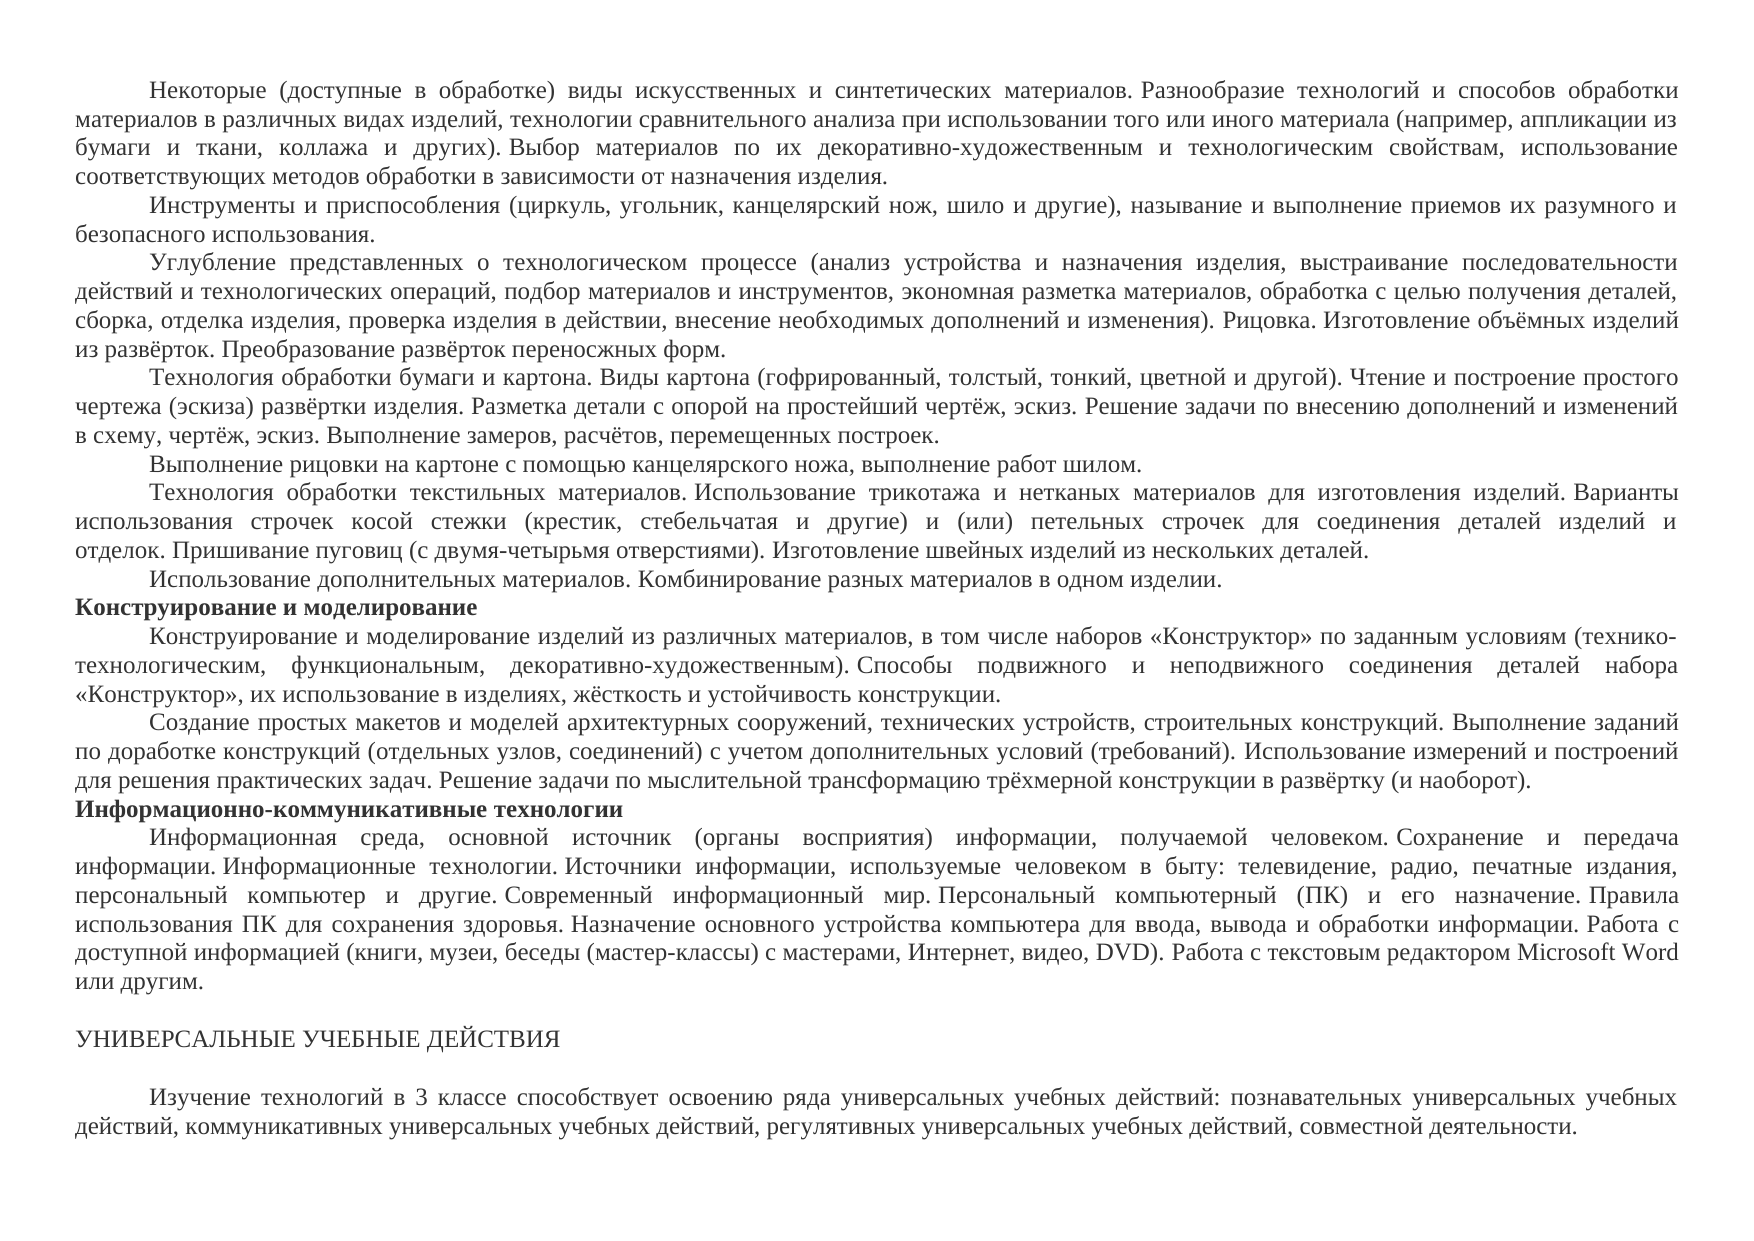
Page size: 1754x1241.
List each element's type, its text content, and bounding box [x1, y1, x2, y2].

text Технология обработки бумаги и картона. Виды картона (гофрированный, толстый, тонкий, цветной и другой). Чтение и построение простого чертежа (эскиза) развёртки изделия. Разметка детали с опорой на простейший чертёж, эскиз. Решение задачи по внесению дополнений и изменений в схему, чертёж, эскиз. Выполнение замеров, расчётов, перемещенных построек. [75, 362, 1679, 449]
text Использование дополнительных материалов. Комбинирование разных материалов в одном изделии. [75, 564, 1679, 592]
text Выполнение рицовки на картоне с помощью канцелярского ножа, выполнение работ шилом. [75, 449, 1679, 477]
text Информационно-коммуникативные технологии [75, 794, 1679, 822]
text Углубление представленных о технологическом процессе (анализ устройства и назначения изделия, выстраивание последовательности действий и технологических операций, подбор материалов и инструментов, экономная разметка материалов, обработка с целью получения деталей, сборка, отделка изделия, проверка изделия в действии, внесение необходимых дополнений и изменения). Рицовка. Изготовление объёмных изделий из развёрток. Преобразование развёрток переносжных форм. [75, 247, 1679, 362]
text Некоторые (доступные в обработке) виды искусственных и синтетических материалов. Разнообразие технологий и способов обработки материалов в различных видах изделий, технологии сравнительного анализа при использовании того или иного материала (например, аппликации из бумаги и ткани, коллажа и других). Выбор материалов по их декоративно-художественным и технологическим свойствам, использование соответствующих методов обработки в зависимости от назначения изделия. [75, 75, 1679, 190]
text Инструменты и приспособления (циркуль, угольник, канцелярский нож, шило и другие), называние и выполнение приемов их разумного и безопасного использования. [75, 190, 1679, 247]
text Конструирование и моделирование [75, 592, 1679, 621]
text Изучение технологий в 3 классе способствует освоению ряда универсальных учебных действий: познавательных универсальных учебных действий, коммуникативных универсальных учебных действий, регулятивных универсальных учебных действий, совместной деятельности. [75, 1082, 1679, 1139]
text Информационная среда, основной источник (органы восприятия) информации, получаемой человеком. Сохранение и передача информации. Информационные технологии. Источники информации, используемые человеком в быту: телевидение, радио, печатные издания, персональный компьютер и другие. Современный информационный мир. Персональный компьютерный (ПК) и его назначение. Правила использования ПК для сохранения здоровья. Назначение основного устройства компьютера для ввода, вывода и обработки информации. Работа с доступной информацией (книги, музеи, беседы (мастер-классы) с мастерами, Интернет, видео, DVD). Работа с текстовым редактором Microsoft Word или другим. [75, 822, 1679, 995]
text Создание простых макетов и моделей архитектурных сооружений, технических устройств, строительных конструкций. Выполнение заданий по доработке конструкций (отдельных узлов, соединений) с учетом дополнительных условий (требований). Использование измерений и построений для решения практических задач. Решение задачи по мыслительной трансформацию трёхмерной конструкции в развёртку (и наоборот). [75, 707, 1679, 794]
text Конструирование и моделирование изделий из различных материалов, в том числе наборов «Конструктор» по заданным условиям (технико-технологическим, функциональным, декоративно-художественным). Способы подвижного и неподвижного соединения деталей набора «Конструктор», их использование в изделиях, жёсткость и устойчивость конструкции. [75, 621, 1679, 707]
text Технология обработки текстильных материалов. Использование трикотажа и нетканых материалов для изготовления изделий. Варианты использования строчек косой стежки (крестик, стебельчатая и другие) и (или) петельных строчек для соединения деталей изделий и отделок. Пришивание пуговиц (с двумя-четырьмя отверстиями). Изготовление швейных изделий из нескольких деталей. [75, 477, 1679, 564]
text УНИВЕРСАЛЬНЫЕ УЧЕБНЫЕ ДЕЙСТВИЯ [75, 1024, 1679, 1053]
